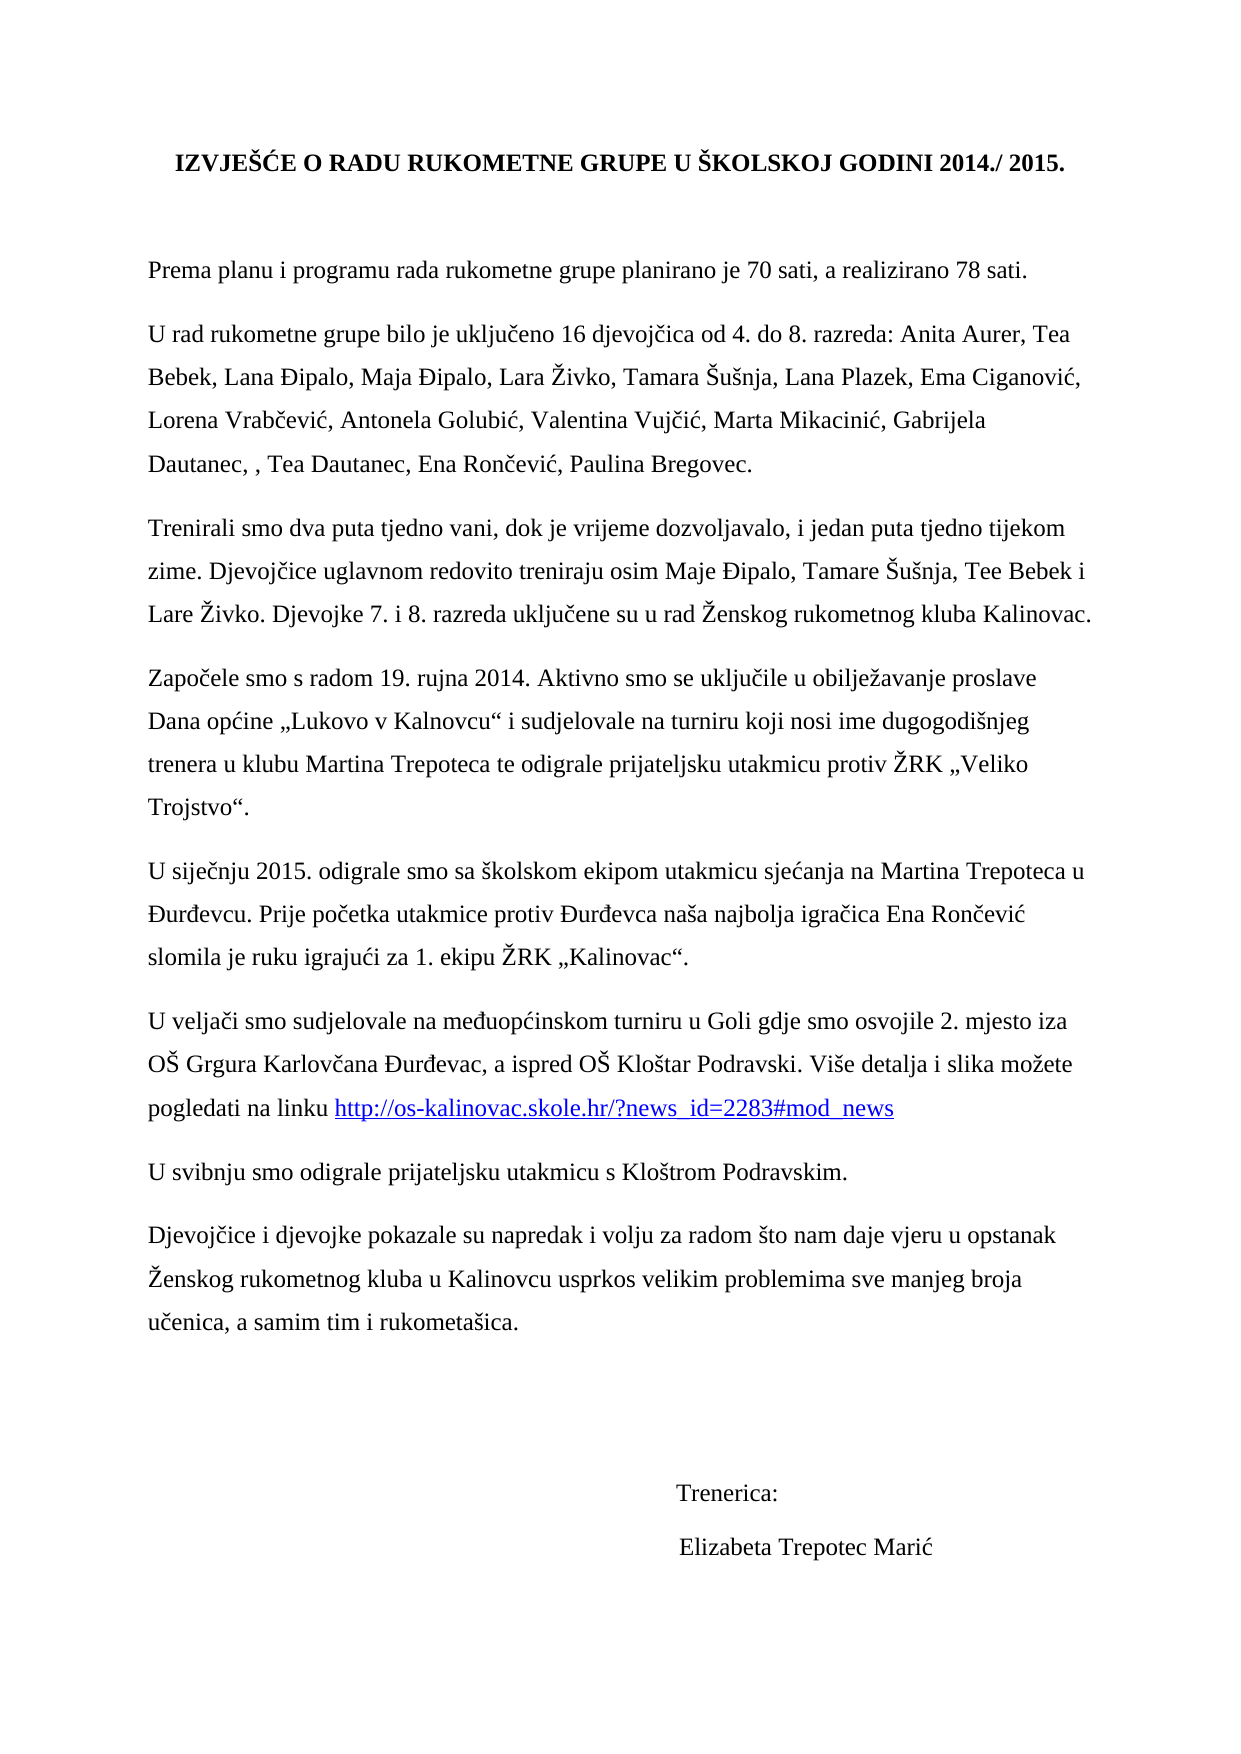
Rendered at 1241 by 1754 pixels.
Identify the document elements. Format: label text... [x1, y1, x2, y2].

text U svibnju smo odigrale prijateljsku utakmicu s Kloštrom Podravskim. [148, 1157, 1093, 1185]
text U siječnju 2015. odigrale smo sa školskom ekipom utakmicu sjećanja na Martina Trepoteca u Đurđevcu. Prije početka utakmice protiv Đurđevca naša najbolja igračica Ena Rončević slomila je ruku igrajući za 1. ekipu ŽRK „Kalinovac“. [148, 856, 1093, 971]
text Trenerica: [148, 1478, 1093, 1507]
text Djevojčice i djevojke pokazale su napredak i volju za radom što nam daje vjeru u opstanak Ženskog rukometnog kluba u Kalinovcu usprkos velikim problemima sve manjeg broja učenica, a samim tim i rukometašica. [148, 1221, 1093, 1336]
text Elizabeta Trepotec Marić [148, 1532, 1093, 1561]
text Prema planu i programu rada rukometne grupe planirano je 70 sati, a realizirano 78 sati. [148, 255, 1093, 284]
text Trenirali smo dva puta tjedno vani, dok je vrijeme dozvoljavalo, i jedan puta tjedno tijekom zime. Djevojčice uglavnom redovito treniraju osim Maje Đipalo, Tamare Šušnja, Tee Bebek i Lare Živko. Djevojke 7. i 8. razreda uključene su u rad Ženskog rukometnog kluba Kalinovac. [148, 513, 1093, 628]
text Započele smo s radom 19. rujna 2014. Aktivno smo se uključile u obilježavanje proslave Dana općine „Lukovo v Kalnovcu“ i sudjelovale na turniru koji nosi ime dugogodišnjeg trenera u klubu Martina Trepoteca te odigrale prijateljsku utakmicu protiv ŽRK „Veliko Trojstvo“. [148, 663, 1093, 821]
text U rad rukometne grupe bilo je uključeno 16 djevojčica od 4. do 8. razreda: Anita Aurer, Tea Bebek, Lana Đipalo, Maja Đipalo, Lara Živko, Tamara Šušnja, Lana Plazek, Ema Ciganović, Lorena Vrabčević, Antonela Golubić, Valentina Vujčić, Marta Mikacinić, Gabrijela Dautanec, , Tea Dautanec, Ena Rončević, Paulina Bregovec. [148, 319, 1093, 477]
text U veljači smo sudjelovale na međuopćinskom turniru u Goli gdje smo osvojile 2. mjesto iza OŠ Grgura Karlovčana Đurđevac, a ispred OŠ Kloštar Podravski. Više detalja i slika možete pogledati na linku http://os-kalinovac.skole.hr/?news_id=2283#mod_news [148, 1006, 1093, 1121]
text IZVJEŠĆE O RADU RUKOMETNE GRUPE U ŠKOLSKOJ GODINI 2014./ 2015. [148, 148, 1093, 176]
